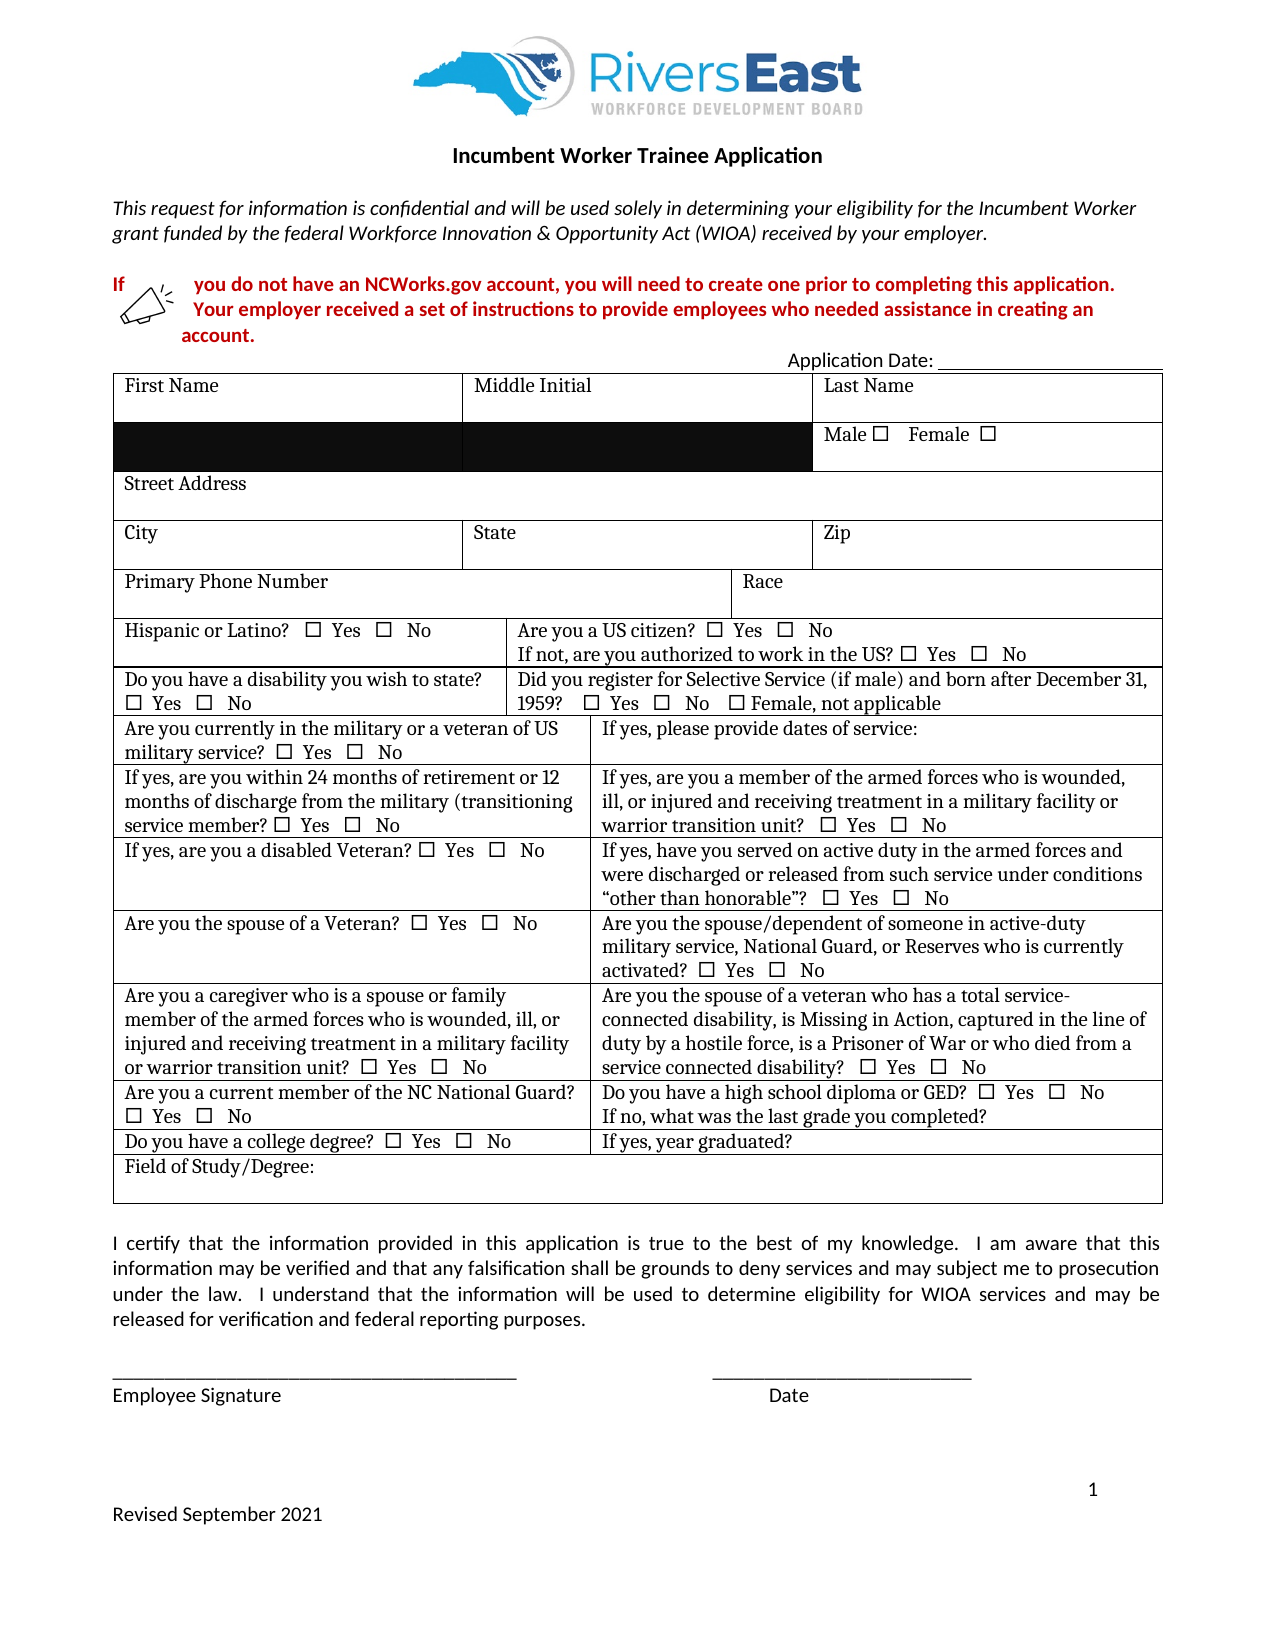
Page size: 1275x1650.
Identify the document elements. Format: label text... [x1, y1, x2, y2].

table_cell Zip [813, 521, 1162, 568]
table_cell Hispanic or Latino? Yes No [114, 619, 506, 666]
table_cell [114, 423, 462, 471]
table_cell Are you a US citizen? Yes No If not, are you authorized to work in the US? Yes No [507, 619, 1162, 666]
table_cell Race [732, 570, 1162, 617]
table_cell Are you a caregiver who is a spouse or family member of the armed forces who is wounded, ill, or injured and receiving treatment in a military facility or warrior transition unit? Yes No [114, 984, 590, 1080]
table_header First Name [114, 374, 462, 422]
text This request for information is confidential and will be used solely in determining your eligibility for the Incumbent Worker grant funded by the federal Workforce Innovation & Opportunity Act (WIOA) received by your employer. [112, 195, 1162, 246]
table_cell Are you a current member of the NC National Guard? Yes No [114, 1081, 590, 1129]
text I certify that the information provided in this application is true to the best of my knowledge. I am aware that this information may be verified and that any falsification shall be grounds to deny services and may subject me to prosecution under the law. I understand that the information will be used to determine eligibility for WIOA services and may be released for verification and federal reporting purposes. [112, 1230, 1162, 1332]
table_cell If yes, are you a disabled Veteran? Yes No [114, 838, 590, 910]
table_cell Are you the spouse/dependent of someone in active-duty military service, National Guard, or Reserves who is currently activated? Yes No [591, 911, 1162, 983]
table_cell Street Address [114, 472, 1162, 519]
table_cell Are you currently in the military or a veteran of US military service? Yes No [114, 716, 590, 764]
table_cell Do you have a high school diploma or GED? Yes No If no, what was the last grade you completed? [591, 1081, 1162, 1129]
text If you do not have an NCWorks.gov account, you will need to create one prior to completing this application. Your employer received a set of instructions to provide employees who needed assistance in creating an account. [112, 271, 1162, 347]
table_cell [463, 423, 812, 471]
table_cell Are you the spouse of a Veteran? Yes No [114, 911, 590, 983]
table_cell Do you have a disability you wish to state? Yes No [114, 668, 506, 715]
text Incumbent Worker Trainee Application [112, 141, 1162, 169]
table_cell State [463, 521, 812, 568]
table_cell If yes, please provide dates of service: [591, 716, 1162, 764]
table_cell If yes, have you served on active duty in the armed forces and were discharged or released from such service under conditions “other than honorable”? Yes No [591, 838, 1162, 910]
table_cell Do you have a college degree? Yes No [114, 1130, 590, 1154]
table_cell Male Female [813, 423, 1162, 471]
table_cell Did you register for Selective Service (if male) and born after December 31, 1959? Yes No Female, not applicable [507, 668, 1162, 715]
table_cell If yes, are you a member of the armed forces who is wounded, ill, or injured and receiving treatment in a military facility or warrior transition unit? Yes No [591, 765, 1162, 837]
table_header Last Name [813, 374, 1162, 422]
text Application Date: [112, 347, 1162, 373]
table_cell Primary Phone Number [114, 570, 731, 617]
table_cell Field of Study/Degree: [114, 1155, 1162, 1203]
table_header Middle Initial [463, 374, 812, 422]
picture [115, 277, 176, 331]
table_cell If yes, are you within 24 months of retirement or 12 months of discharge from the military (transitioning service member? Yes No [114, 765, 590, 837]
text _______________________________________ _________________________ Employee Signature Date [112, 1357, 1162, 1408]
table_cell Are you the spouse of a veteran who has a total service-connected disability, is Missing in Action, captured in the line of duty by a hostile force, is a Prisoner of War or who died from a service connected disability? Yes No [591, 984, 1162, 1080]
table_cell City [114, 521, 462, 568]
picture [407, 29, 868, 125]
table_cell If yes, year graduated? [591, 1130, 1162, 1154]
